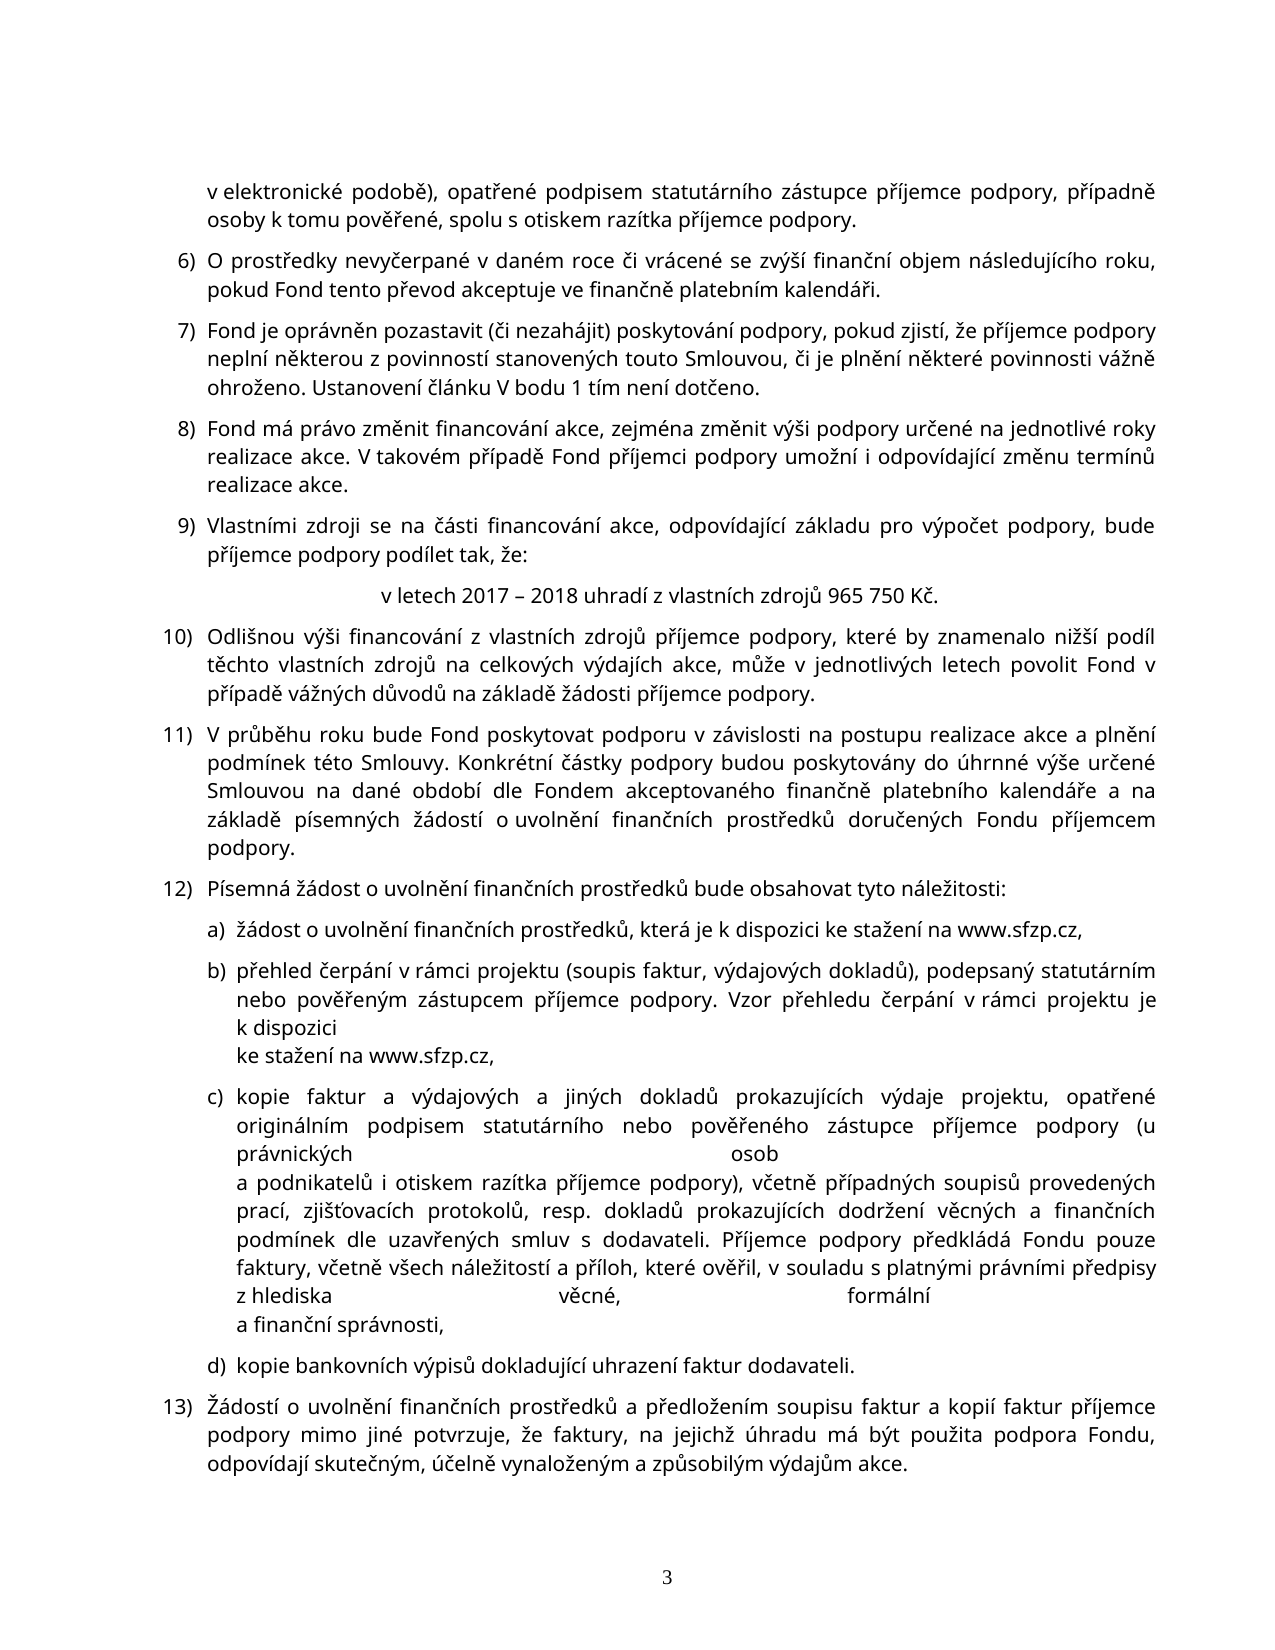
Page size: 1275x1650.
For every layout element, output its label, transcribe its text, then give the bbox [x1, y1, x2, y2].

text v letech 2017 – 2018 uhradí z vlastních zdrojů 965 750 Kč. [162, 581, 1157, 609]
list Fond má právo změnit financování akce, zejména změnit výši podpory určené na jednotlivé roky realizace akce. V takovém případě Fond příjemci podpory umožní i odpovídající změnu termínů realizace akce. [177, 414, 1157, 499]
list kopie faktur a výdajových a jiných dokladů prokazujících výdaje projektu, opatřené originálním podpisem statutárního nebo pověřeného zástupce příjemce podpory (u právnických osob a podnikatelů i otiskem razítka příjemce podpory), včetně případných soupisů provedených prací, zjišťovacích protokolů, resp. dokladů prokazujících dodržení věcných a finančních podmínek dle uzavřených smluv s dodavateli. Příjemce podpory předkládá Fondu pouze faktury, včetně všech náležitostí a příloh, které ověřil, v souladu s platnými právními předpisy z hlediska věcné, formální a finanční správnosti, [207, 1082, 1157, 1338]
list Odlišnou výši financování z vlastních zdrojů příjemce podpory, které by znamenalo nižší podíl těchto vlastních zdrojů na celkových výdajích akce, může v jednotlivých letech povolit Fond v případě vážných důvodů na základě žádosti příjemce podpory. [162, 622, 1157, 707]
list Písemná žádost o uvolnění finančních prostředků bude obsahovat tyto náležitosti: [162, 874, 1157, 903]
list Žádostí o uvolnění finančních prostředků a předložením soupisu faktur a kopií faktur příjemce podpory mimo jiné potvrzuje, že faktury, na jejichž úhradu má být použita podpora Fondu, odpovídají skutečným, účelně vynaloženým a způsobilým výdajům akce. [162, 1392, 1157, 1477]
list V průběhu roku bude Fond poskytovat podporu v závislosti na postupu realizace akce a plnění podmínek této Smlouvy. Konkrétní částky podpory budou poskytovány do úhrnné výše určené Smlouvou na dané období dle Fondem akceptovaného finančně platebního kalendáře a na základě písemných žádostí o uvolnění finančních prostředků doručených Fondu příjemcem podpory. [162, 720, 1157, 862]
list Vlastními zdroji se na části financování akce, odpovídající základu pro výpočet podpory, bude příjemce podpory podílet tak, že: [177, 512, 1157, 568]
list Fond je oprávněn pozastavit (či nezahájit) poskytování podpory, pokud zjistí, že příjemce podpory neplní některou z povinností stanovených touto Smlouvou, či je plnění některé povinnosti vážně ohroženo. Ustanovení článku V bodu 1 tím není dotčeno. [177, 316, 1157, 401]
list O prostředky nevyčerpané v daném roce či vrácené se zvýší finanční objem následujícího roku, pokud Fond tento převod akceptuje ve finančně platebním kalendáři. [177, 247, 1157, 303]
list kopie bankovních výpisů dokladující uhrazení faktur dodavateli. [207, 1351, 1157, 1379]
list přehled čerpání v rámci projektu (soupis faktur, výdajových dokladů), podepsaný statutárním nebo pověřeným zástupcem příjemce podpory. Vzor přehledu čerpání v rámci projektu je k dispozici ke stažení na www.sfzp.cz, [207, 956, 1157, 1070]
list žádost o uvolnění finančních prostředků, která je k dispozici ke stažení na www.sfzp.cz, [207, 915, 1157, 944]
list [177, 177, 1157, 234]
